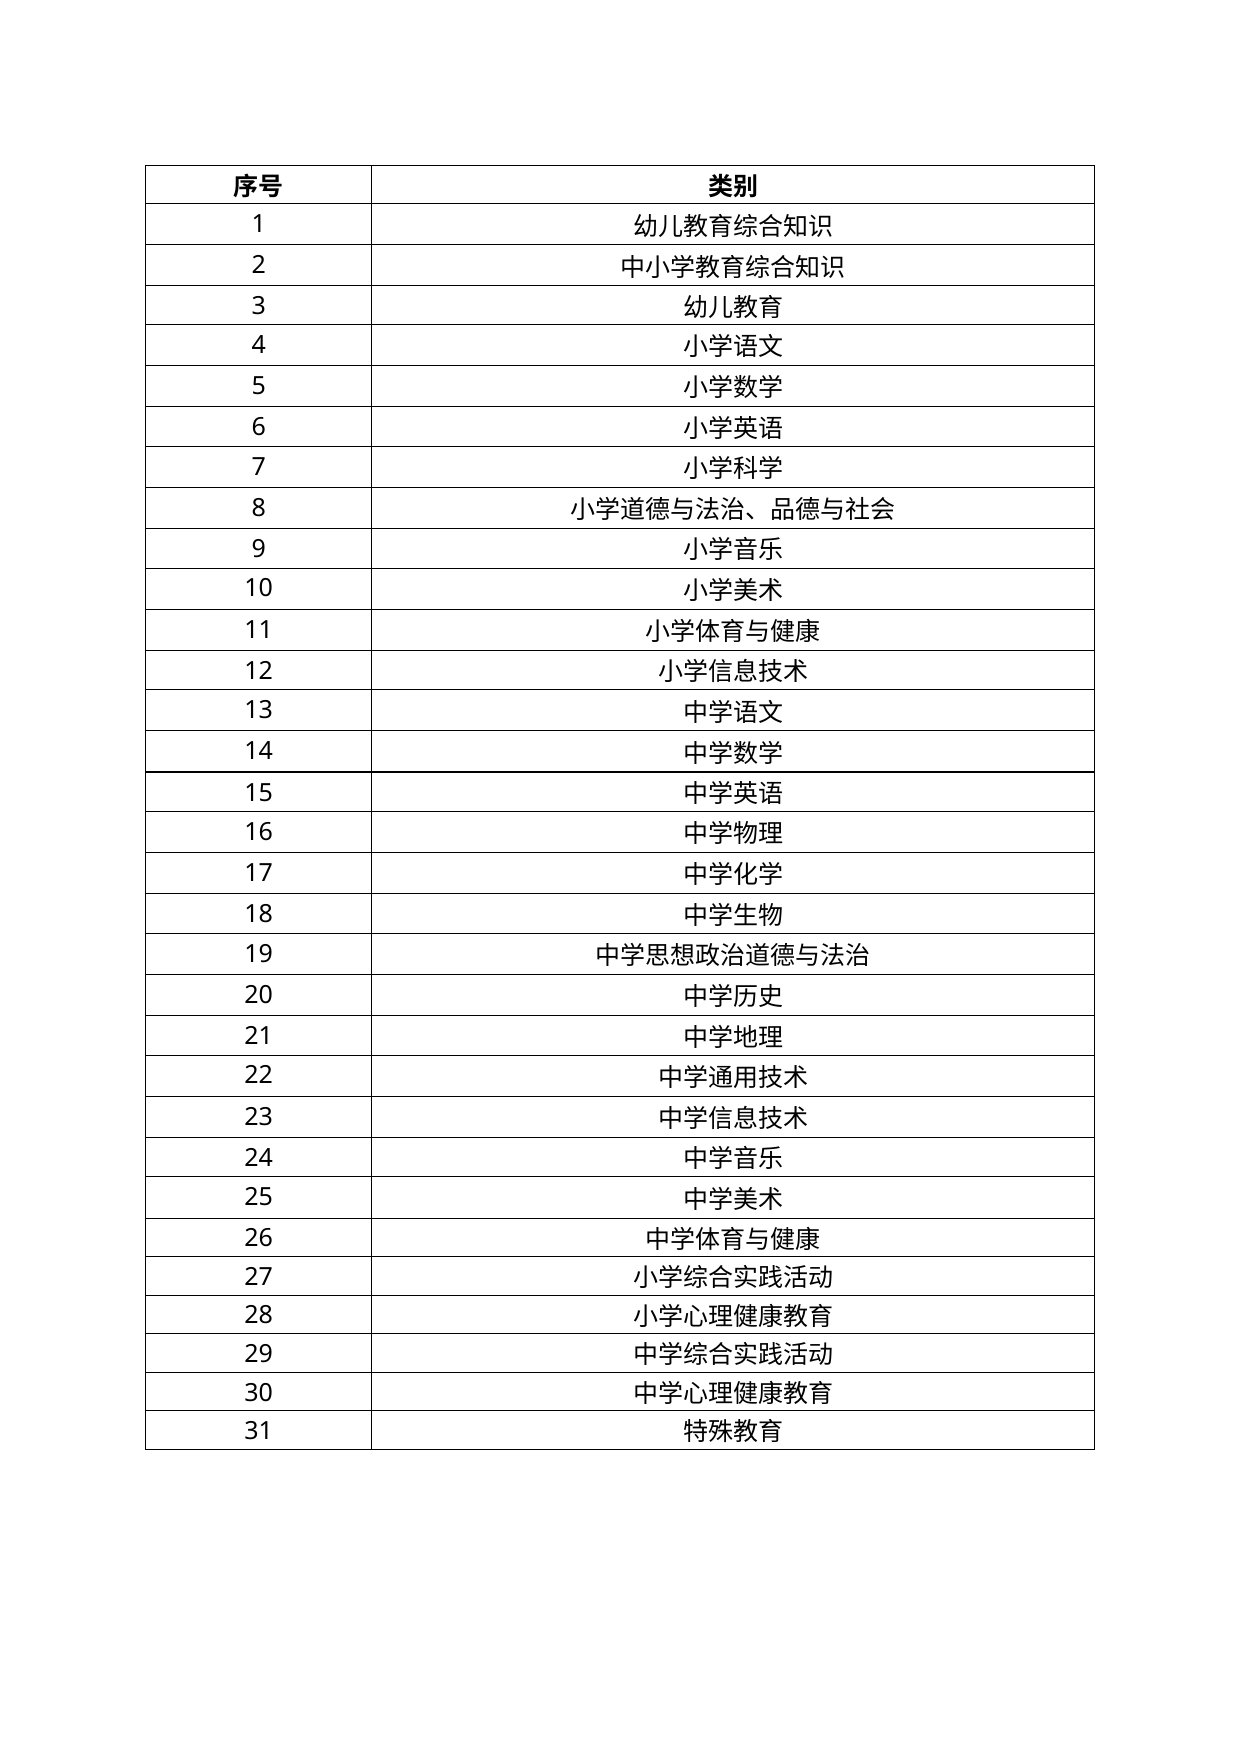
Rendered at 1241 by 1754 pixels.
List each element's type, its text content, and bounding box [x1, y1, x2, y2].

table_cell 28 [146, 1296, 371, 1333]
table_cell 16 [146, 812, 371, 852]
table_cell 6 [146, 407, 371, 446]
table_cell 中学通用技术 [372, 1056, 1094, 1096]
table_cell 中学思想政治道德与法治 [372, 934, 1094, 974]
table_cell 23 [146, 1097, 371, 1137]
table_cell 11 [146, 610, 371, 650]
table_cell 小学心理健康教育 [372, 1296, 1094, 1333]
table_cell 8 [146, 488, 371, 528]
table_cell 31 [146, 1411, 371, 1449]
table_cell 幼儿教育综合知识 [372, 204, 1094, 244]
table_cell 27 [146, 1257, 371, 1294]
table_cell 中学语文 [372, 690, 1094, 730]
table_cell 中学体育与健康 [372, 1219, 1094, 1256]
table_cell 小学语文 [372, 325, 1094, 365]
table_cell 中学心理健康教育 [372, 1373, 1094, 1410]
table_cell 中学化学 [372, 853, 1094, 893]
table_cell 小学体育与健康 [372, 610, 1094, 650]
table_cell 中学英语 [372, 773, 1094, 811]
table_header 类别 [372, 166, 1094, 203]
table_cell 小学信息技术 [372, 651, 1094, 689]
table_cell 17 [146, 853, 371, 893]
table_cell 7 [146, 447, 371, 487]
table_cell 21 [146, 1016, 371, 1054]
table_cell 29 [146, 1334, 371, 1372]
table_cell 14 [146, 731, 371, 771]
table_cell 小学美术 [372, 569, 1094, 608]
table_cell 特殊教育 [372, 1411, 1094, 1449]
table_cell 小学道德与法治、品德与社会 [372, 488, 1094, 528]
table_cell 25 [146, 1177, 371, 1217]
table_cell 19 [146, 934, 371, 974]
table_cell 中学信息技术 [372, 1097, 1094, 1137]
table_cell 小学英语 [372, 407, 1094, 446]
table_cell 中学综合实践活动 [372, 1334, 1094, 1372]
table_cell 10 [146, 569, 371, 608]
table_cell 中学历史 [372, 975, 1094, 1015]
table_cell 13 [146, 690, 371, 730]
table_cell 26 [146, 1219, 371, 1256]
table_cell 中学物理 [372, 812, 1094, 852]
table_cell 小学综合实践活动 [372, 1257, 1094, 1294]
table_cell 5 [146, 366, 371, 406]
table_cell 3 [146, 286, 371, 324]
table_header 序号 [146, 166, 371, 203]
table_cell 小学数学 [372, 366, 1094, 406]
table_cell 22 [146, 1056, 371, 1096]
table_cell 中学生物 [372, 894, 1094, 933]
table_cell 中小学教育综合知识 [372, 245, 1094, 285]
table_cell 30 [146, 1373, 371, 1410]
table_cell 4 [146, 325, 371, 365]
table_cell 20 [146, 975, 371, 1015]
table_cell 24 [146, 1138, 371, 1176]
table_cell 18 [146, 894, 371, 933]
table_cell 幼儿教育 [372, 286, 1094, 324]
table_cell 中学数学 [372, 731, 1094, 771]
table_cell 小学科学 [372, 447, 1094, 487]
table_cell 12 [146, 651, 371, 689]
table_cell 9 [146, 529, 371, 567]
table_cell 15 [146, 773, 371, 811]
table_cell 2 [146, 245, 371, 285]
table_cell 1 [146, 204, 371, 244]
table_cell 中学音乐 [372, 1138, 1094, 1176]
table_cell 中学地理 [372, 1016, 1094, 1054]
table_cell 小学音乐 [372, 529, 1094, 567]
table_cell 中学美术 [372, 1177, 1094, 1217]
